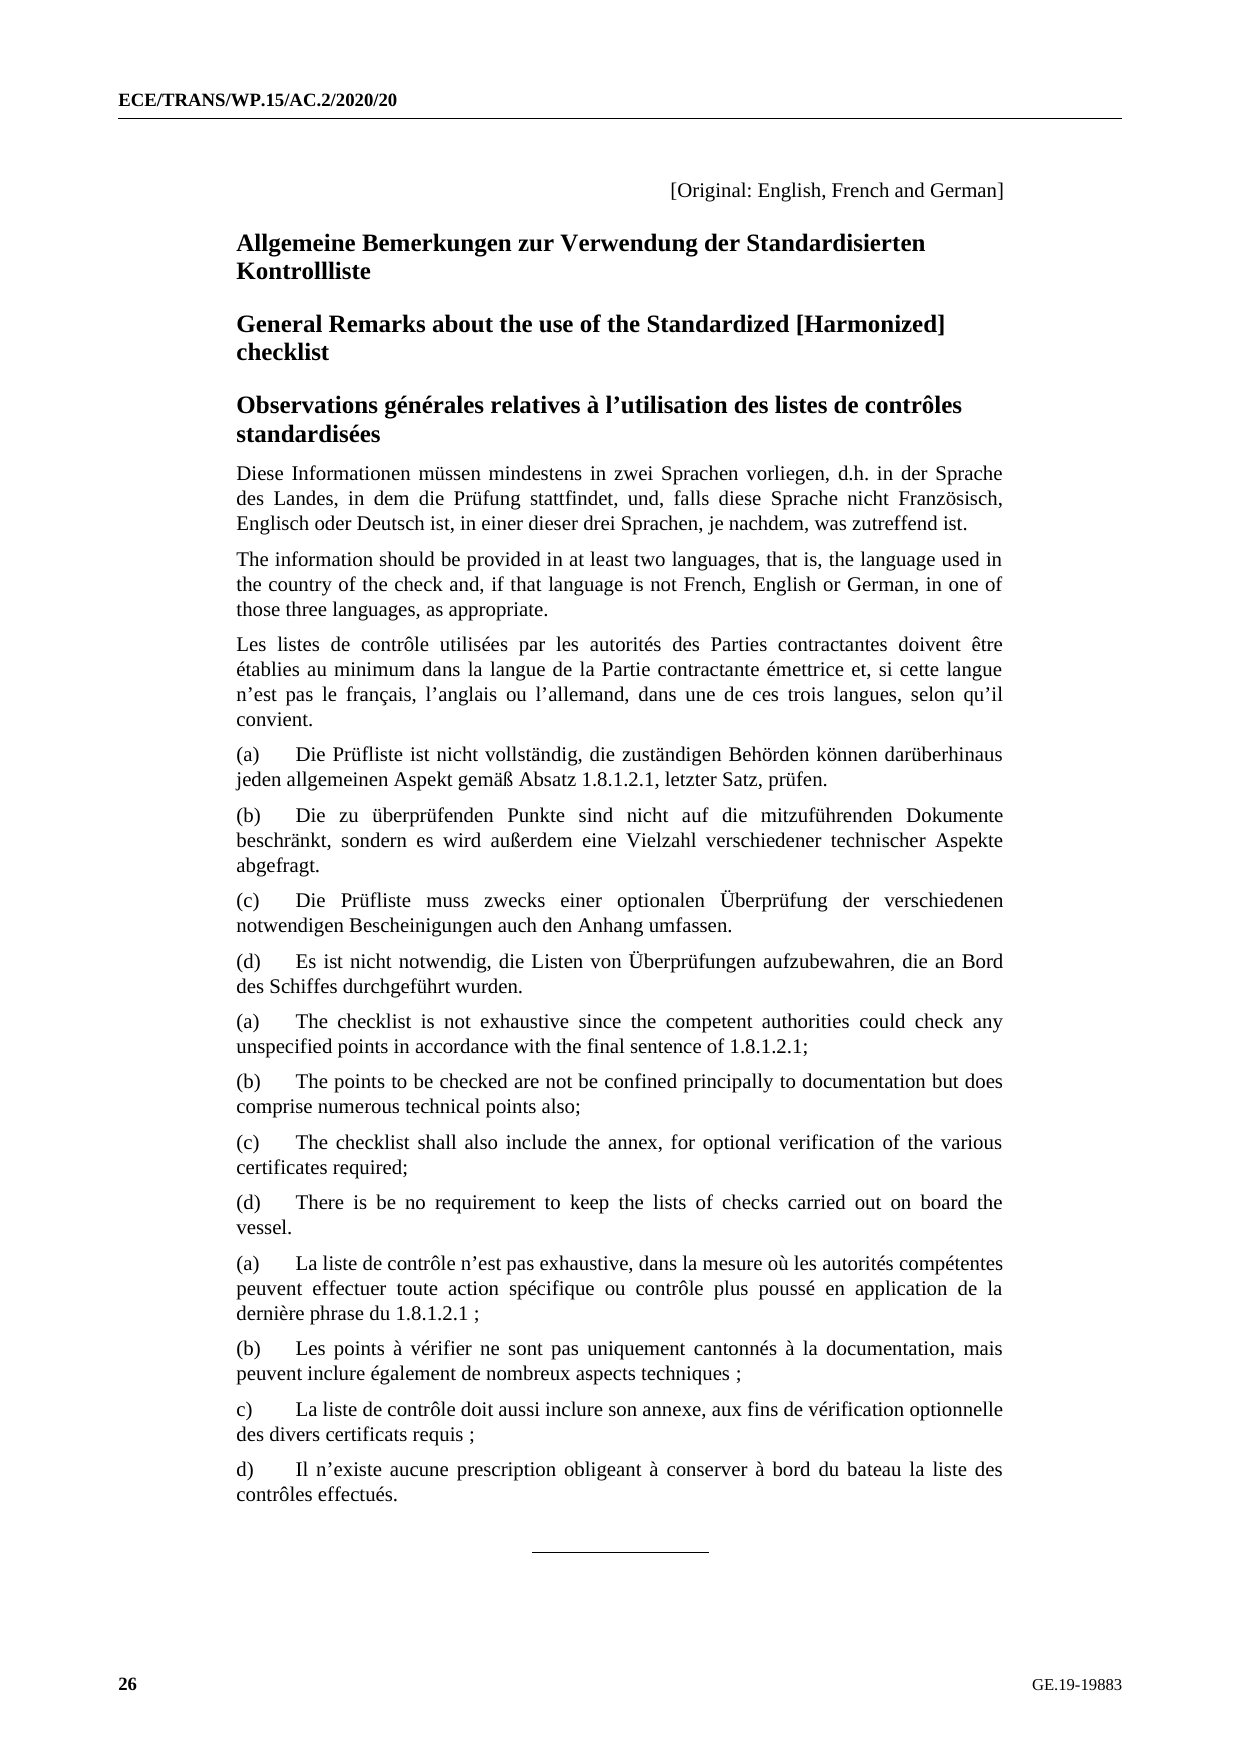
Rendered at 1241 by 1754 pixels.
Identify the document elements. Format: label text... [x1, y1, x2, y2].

text Les listes de contrôle utilisées par les autorités des Parties contractantes doivent être établies au minimum dans la langue de la Partie contractante émettrice et, si cette langue n’est pas le français, l’anglais ou l’allemand, dans une de ces trois langues, selon qu’il convient. [236, 631, 1004, 731]
text (d) There is be no requirement to keep the lists of checks carried out on board the vessel. [236, 1189, 1004, 1239]
text Observations générales relatives à l’utilisation des listes de contrôles standardisées [118, 391, 1004, 448]
text Diese Informationen müssen mindestens in zwei Sprachen vorliegen, d.h. in der Sprache des Landes, in dem die Prüfung stattfindet, und, falls diese Sprache nicht Französisch, Englisch oder Deutsch ist, in einer dieser drei Sprachen, je nachdem, was zutreffend ist. [236, 460, 1004, 535]
text d) Il n’existe aucune prescription obligeant à conserver à bord du bateau la liste des contrôles effectués. [236, 1456, 1004, 1506]
text (b) The points to be checked are not be confined principally to documentation but does comprise numerous technical points also; [236, 1068, 1004, 1118]
text General Remarks about the use of the Standardized [Harmonized] checklist [118, 310, 1004, 366]
text [Original: English, French and German] [118, 173, 1004, 204]
text (c) Die Prüfliste muss zwecks einer optionalen Überprüfung der verschiedenen notwendigen Bescheinigungen auch den Anhang umfassen. [236, 887, 1004, 937]
text (a) The checklist is not exhaustive since the competent authorities could check any unspecified points in accordance with the final sentence of 1.8.1.2.1; [236, 1008, 1004, 1058]
text The information should be provided in at least two languages, that is, the language used in the country of the check and, if that language is not French, English or German, in one of those three languages, as appropriate. [236, 546, 1004, 621]
text c) La liste de contrôle doit aussi inclure son annexe, aux fins de vérification optionnelle des divers certificats requis ; [236, 1396, 1004, 1446]
text Allgemeine Bemerkungen zur Verwendung der Standardisierten Kontrollliste [118, 229, 1004, 285]
text (d) Es ist nicht notwendig, die Listen von Überprüfungen aufzubewahren, die an Bord des Schiffes durchgeführt wurden. [236, 948, 1004, 998]
text (a) La liste de contrôle n’est pas exhaustive, dans la mesure où les autorités compétentes peuvent effectuer toute action spécifique ou contrôle plus poussé en application de la dernière phrase du 1.8.1.2.1 ; [236, 1250, 1004, 1325]
text (b) Les points à vérifier ne sont pas uniquement cantonnés à la documentation, mais peuvent inclure également de nombreux aspects techniques ; [236, 1335, 1004, 1385]
text (a) Die Prüfliste ist nicht vollständig, die zuständigen Behörden können darüberhinaus jeden allgemeinen Aspekt gemäß Absatz 1.8.1.2.1, letzter Satz, prüfen. [236, 741, 1004, 791]
text (b) Die zu überprüfenden Punkte sind nicht auf die mitzuführenden Dokumente beschränkt, sondern es wird außerdem eine Vielzahl verschiedener technischer Aspekte abgefragt. [236, 802, 1004, 877]
text (c) The checklist shall also include the annex, for optional verification of the various certificates required; [236, 1129, 1004, 1179]
